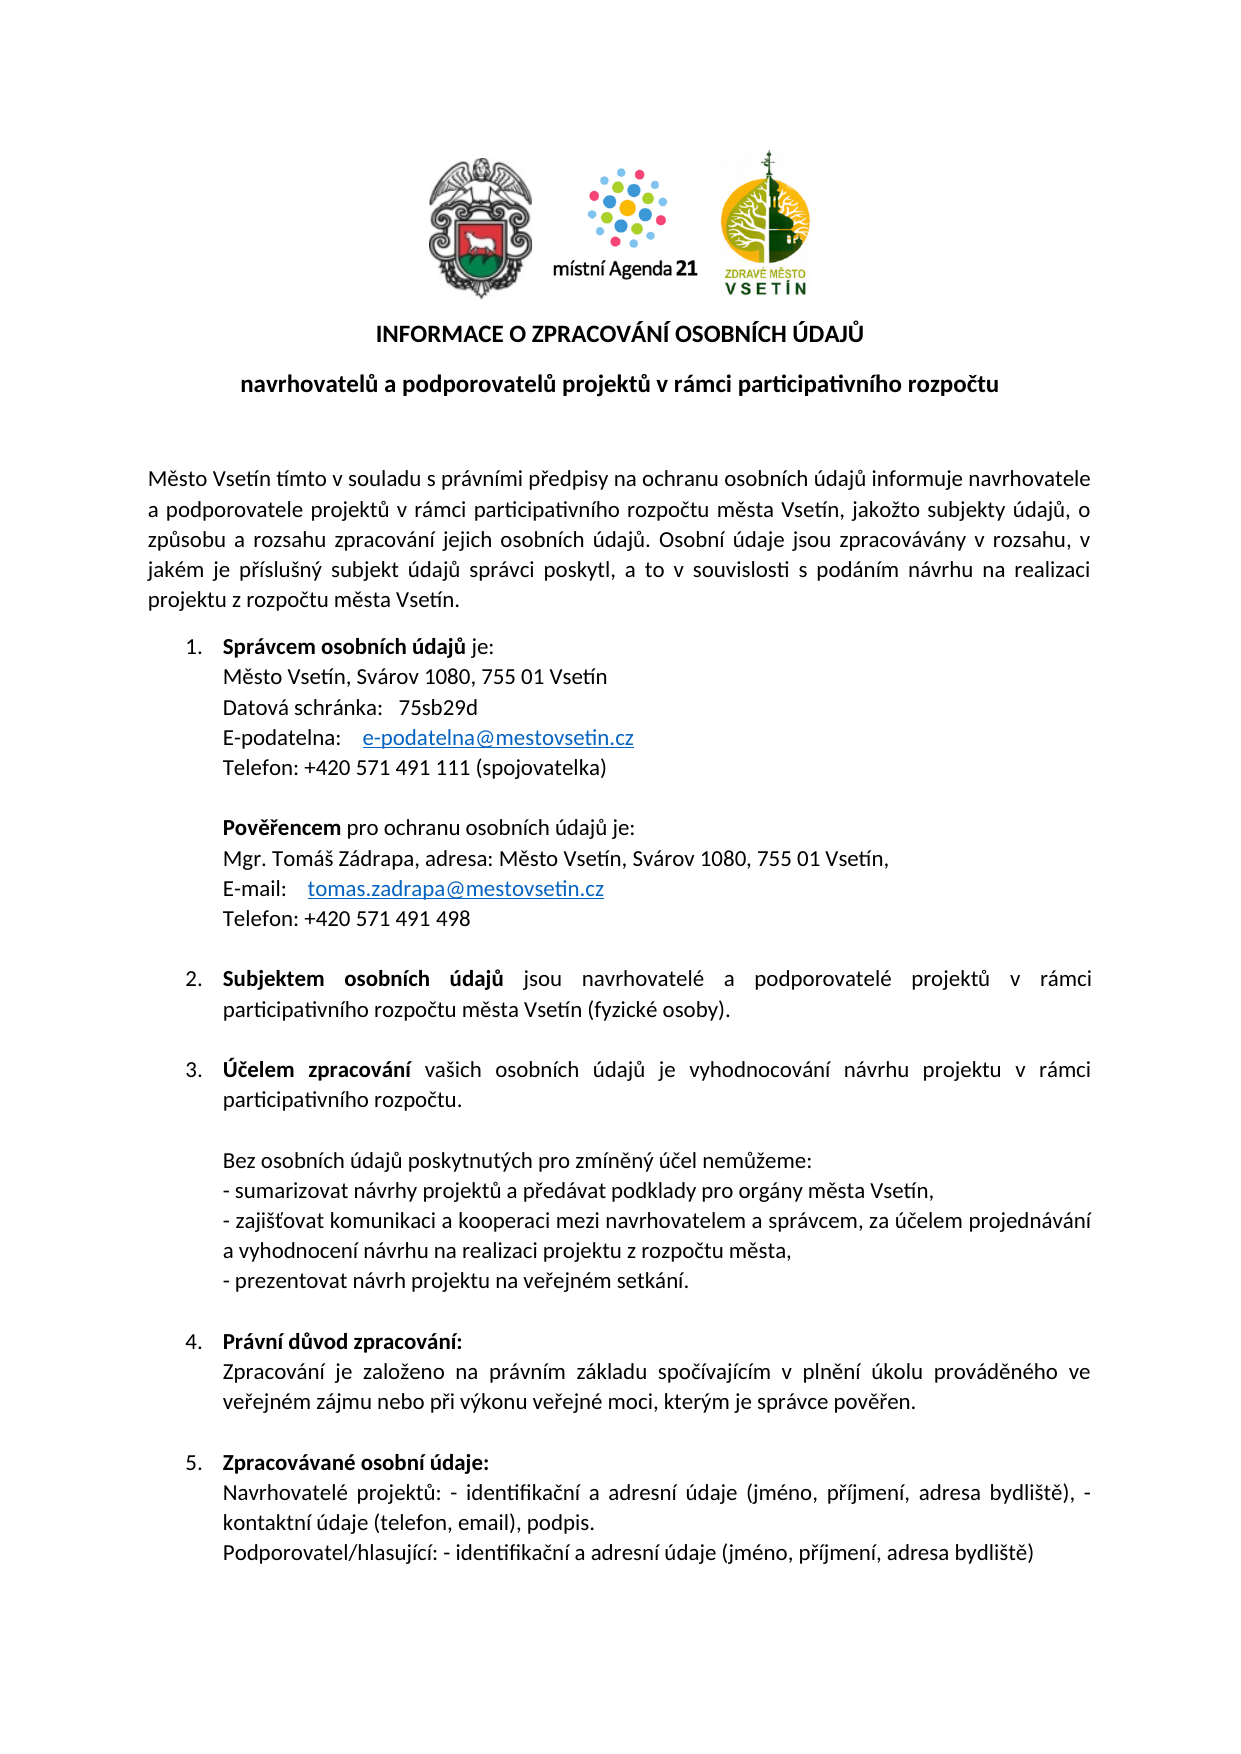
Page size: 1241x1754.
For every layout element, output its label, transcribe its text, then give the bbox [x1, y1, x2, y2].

list Účelem zpracování vašich osobních údajů je vyhodnocování návrhu projektu v rámci participativního rozpočtu. [185, 1055, 1093, 1113]
list Telefon: +420 571 491 498 [223, 904, 1093, 932]
list E-podatelna: e-podatelna@mestovsetin.cz [223, 723, 1093, 751]
list Správcem osobních údajů je: [185, 632, 1093, 660]
list - prezentovat návrh projektu na veřejném setkání. [223, 1267, 1093, 1294]
list - sumarizovat návrhy projektů a předávat podklady pro orgány města Vsetín, [223, 1176, 1093, 1204]
text navrhovatelů a podporovatelů projektů v rámci participativního rozpočtu [148, 368, 1093, 398]
list Datová schránka: 75sb29d [223, 693, 1093, 721]
list E-mail: tomas.zadrapa@mestovsetin.cz [223, 874, 1093, 902]
text INFORMACE O ZPRACOVÁNÍ OSOBNÍCH ÚDAJŮ [148, 318, 1093, 349]
picture [429, 147, 812, 300]
text Město Vsetín tímto v souladu s právními předpisy na ochranu osobních údajů informuje navrhovatele a podporovatele projektů v rámci participativního rozpočtu města Vsetín, jakožto subjekty údajů, o způsobu a rozsahu zpracování jejich osobních údajů. Osobní údaje jsou zpracovávány v rozsahu, v jakém je příslušný subjekt údajů správci poskytl, a to v souvislosti s podáním návrhu na realizaci projektu z rozpočtu města Vsetín. [148, 464, 1093, 613]
list Právní důvod zpracování: [185, 1327, 1093, 1355]
list Telefon: +420 571 491 111 (spojovatelka) [223, 753, 1093, 781]
list Podporovatel/hlasující: - identifikační a adresní údaje (jméno, příjmení, adresa bydliště) [223, 1538, 1093, 1566]
list Zpracování je založeno na právním základu spočívajícím v plnění úkolu prováděného ve veřejném zájmu nebo při výkonu veřejné moci, kterým je správce pověřen. [223, 1357, 1093, 1415]
list Bez osobních údajů poskytnutých pro zmíněný účel nemůžeme: [223, 1146, 1093, 1174]
list Město Vsetín, Svárov 1080, 755 01 Vsetín [223, 662, 1093, 690]
list Subjektem osobních údajů jsou navrhovatelé a podporovatelé projektů v rámci participativního rozpočtu města Vsetín (fyzické osoby). [185, 964, 1093, 1023]
list Pověřencem pro ochranu osobních údajů je: [223, 813, 1093, 841]
list - zajišťovat komunikaci a kooperaci mezi navrhovatelem a správcem, za účelem projednávání a vyhodnocení návrhu na realizaci projektu z rozpočtu města, [223, 1206, 1093, 1264]
list Mgr. Tomáš Zádrapa, adresa: Město Vsetín, Svárov 1080, 755 01 Vsetín, [223, 844, 1093, 872]
list Navrhovatelé projektů: - identifikační a adresní údaje (jméno, příjmení, adresa bydliště), -kontaktní údaje (telefon, email), podpis. [223, 1478, 1093, 1536]
list Zpracovávané osobní údaje: [185, 1448, 1093, 1476]
